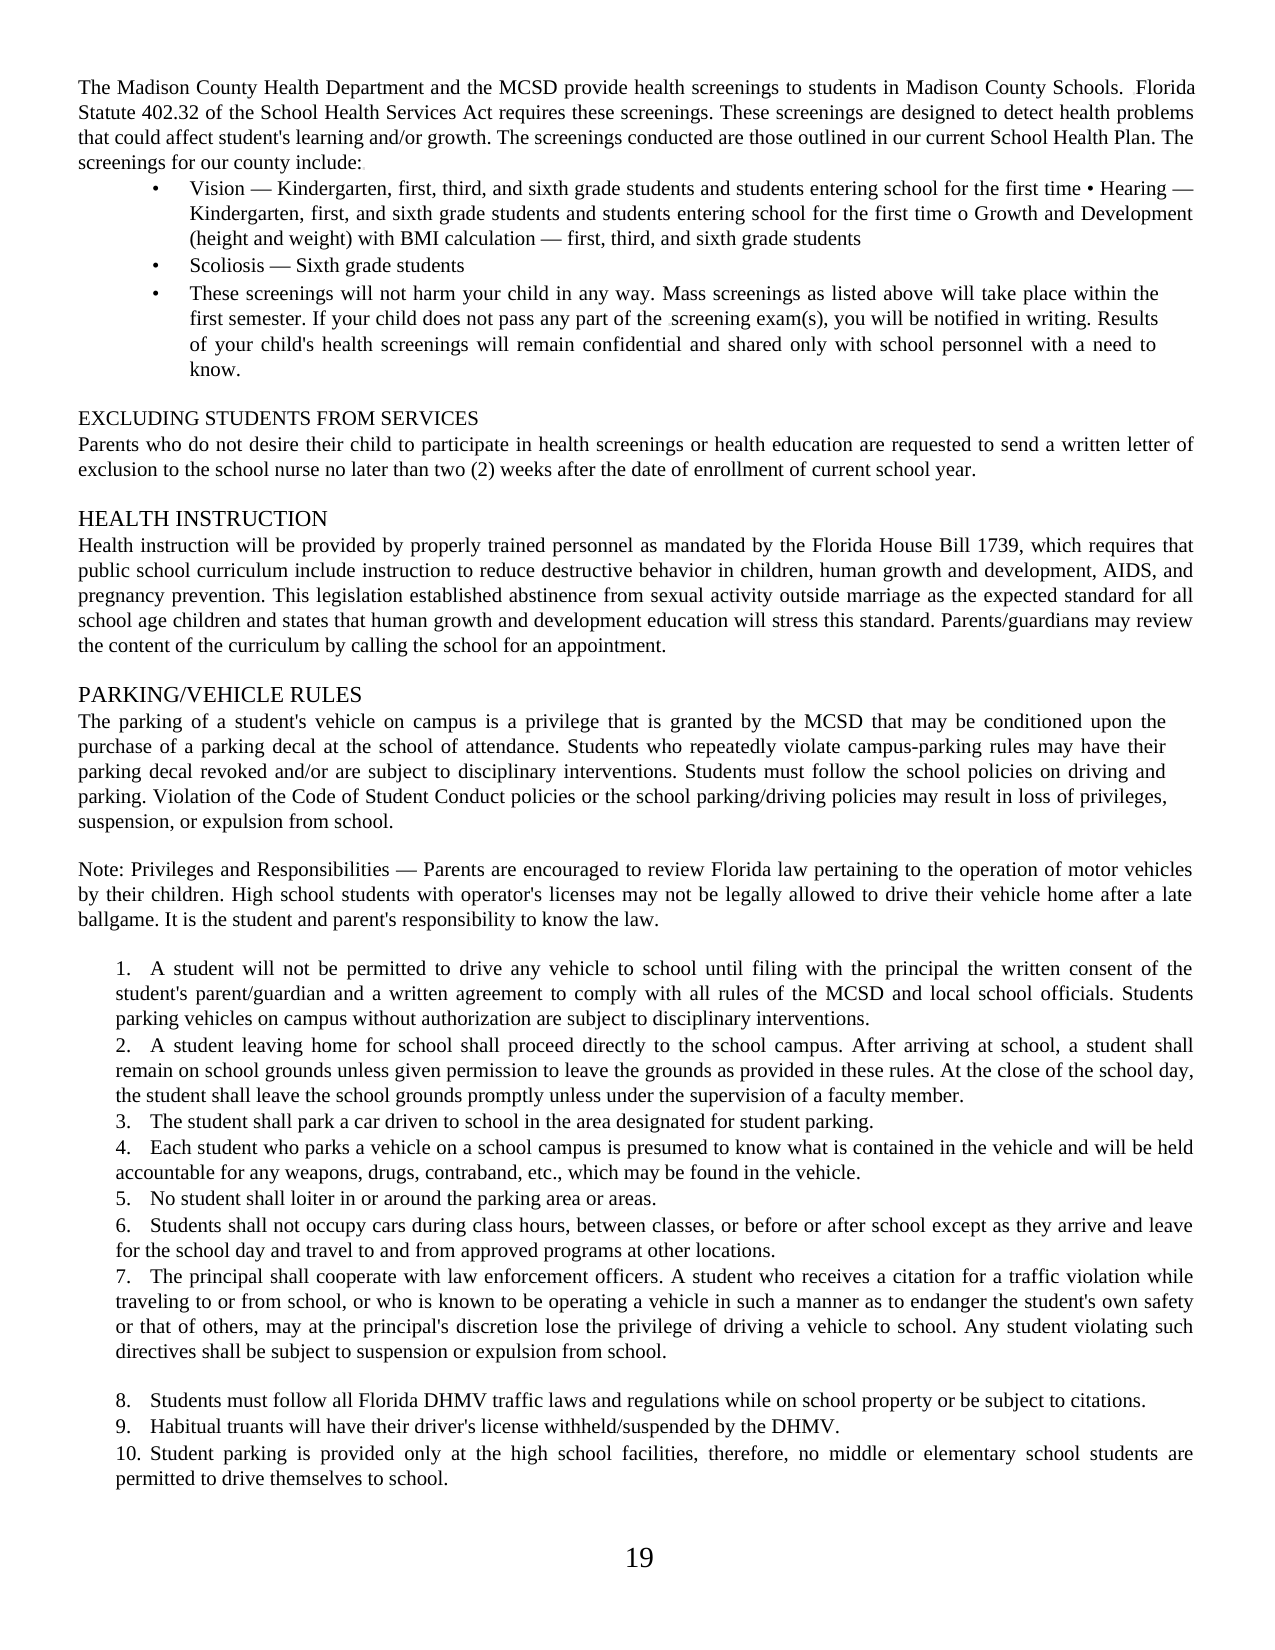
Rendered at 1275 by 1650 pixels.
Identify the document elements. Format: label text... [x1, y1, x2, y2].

list Scoliosis — Sixth grade students [152, 252, 1196, 277]
text The parking of a student's vehicle on campus is a privilege that is granted by the MCSD that may be conditioned upon the purchase of a parking decal at the school of attendance. Students who repeatedly violate campus-parking rules may have their parking decal revoked and/or are subject to disciplinary interventions. Students must follow the school policies on driving and parking. Violation of the Code of Student Conduct policies or the school parking/driving policies may result in loss of privileges, suspension, or expulsion from school. [78, 709, 1168, 833]
text PARKING/VEHICLE RULES [78, 681, 1196, 707]
text The Madison County Health Department and the MCSD provide health screenings to students in Madison County Schools. Florida Statute 402.32 of the School Health Services Act requires these screenings. These screenings are designed to detect health problems that could affect student's learning and/or growth. The screenings conducted are those outlined in our current School Health Plan. The screenings for our county include: [78, 75, 1196, 174]
text Parents who do not desire their child to participate in health screenings or health education are requested to send a written letter of exclusion to the school nurse no later than two (2) weeks after the date of enrollment of current school year. [78, 432, 1196, 481]
list The principal shall cooperate with law enforcement officers. A student who receives a citation for a traffic violation while traveling to or from school, or who is known to be operating a vehicle in such a manner as to endanger the student's own safety or that of others, may at the principal's discretion lose the privilege of driving a vehicle to school. Any student violating such directives shall be subject to suspension or expulsion from school. [115, 1264, 1196, 1363]
list Habitual truants will have their driver's license withheld/suspended by the DHMV. [115, 1414, 1196, 1438]
list Student parking is provided only at the high school facilities, therefore, no middle or elementary school students are permitted to drive themselves to school. [115, 1441, 1196, 1490]
list The student shall park a car driven to school in the area designated for student parking. [115, 1109, 1196, 1133]
list Vision — Kindergarten, first, third, and sixth grade students and students entering school for the first time • Hearing — Kindergarten, first, and sixth grade students and students entering school for the first time o Growth and Development (height and weight) with BMI calculation — first, third, and sixth grade students [152, 176, 1196, 250]
list A student will not be permitted to drive any vehicle to school until filing with the principal the written consent of the student's parent/guardian and a written agreement to comply with all rules of the MCSD and local school officials. Students parking vehicles on campus without authorization are subject to disciplinary interventions. [115, 956, 1196, 1030]
list No student shall loiter in or around the parking area or areas. [115, 1186, 1196, 1210]
list Each student who parks a vehicle on a school campus is presumed to know what is contained in the vehicle and will be held accountable for any weapons, drugs, contraband, etc., which may be found in the vehicle. [115, 1135, 1196, 1184]
text Health instruction will be provided by properly trained personnel as mandated by the Florida House Bill 1739, which requires that public school curriculum include instruction to reduce destructive behavior in children, human growth and development, AIDS, and pregnancy prevention. This legislation established abstinence from sexual activity outside marriage as the expected standard for all school age children and states that human growth and development education will stress this standard. Parents/guardians may review the content of the curriculum by calling the school for an appointment. [78, 533, 1196, 657]
list Students shall not occupy cars during class hours, between classes, or before or after school except as they arrive and leave for the school day and travel to and from approved programs at other locations. [115, 1212, 1196, 1262]
list These screenings will not harm your child in any way. Mass screenings as listed above will take place within the first semester. If your child does not pass any part of the screening exam(s), you will be notified in writing. Results of your child's health screenings will remain confidential and shared only with school personnel with a need to know. [152, 279, 1159, 381]
text HEALTH INSTRUCTION [78, 505, 1196, 531]
text Note: Privileges and Responsibilities — Parents are encouraged to review Florida law pertaining to the operation of motor vehicles by their children. High school students with operator's licenses may not be legally allowed to drive their vehicle home after a late ballgame. It is the student and parent's responsibility to know the law. [78, 857, 1194, 931]
text EXCLUDING STUDENTS FROM SERVICES [78, 406, 1196, 429]
list Students must follow all Florida DHMV traffic laws and regulations while on school property or be subject to citations. [115, 1388, 1196, 1412]
list A student leaving home for school shall proceed directly to the school campus. After arriving at school, a student shall remain on school grounds unless given permission to leave the grounds as provided in these rules. At the close of the school day, the student shall leave the school grounds promptly unless under the supervision of a faculty member. [115, 1032, 1196, 1107]
